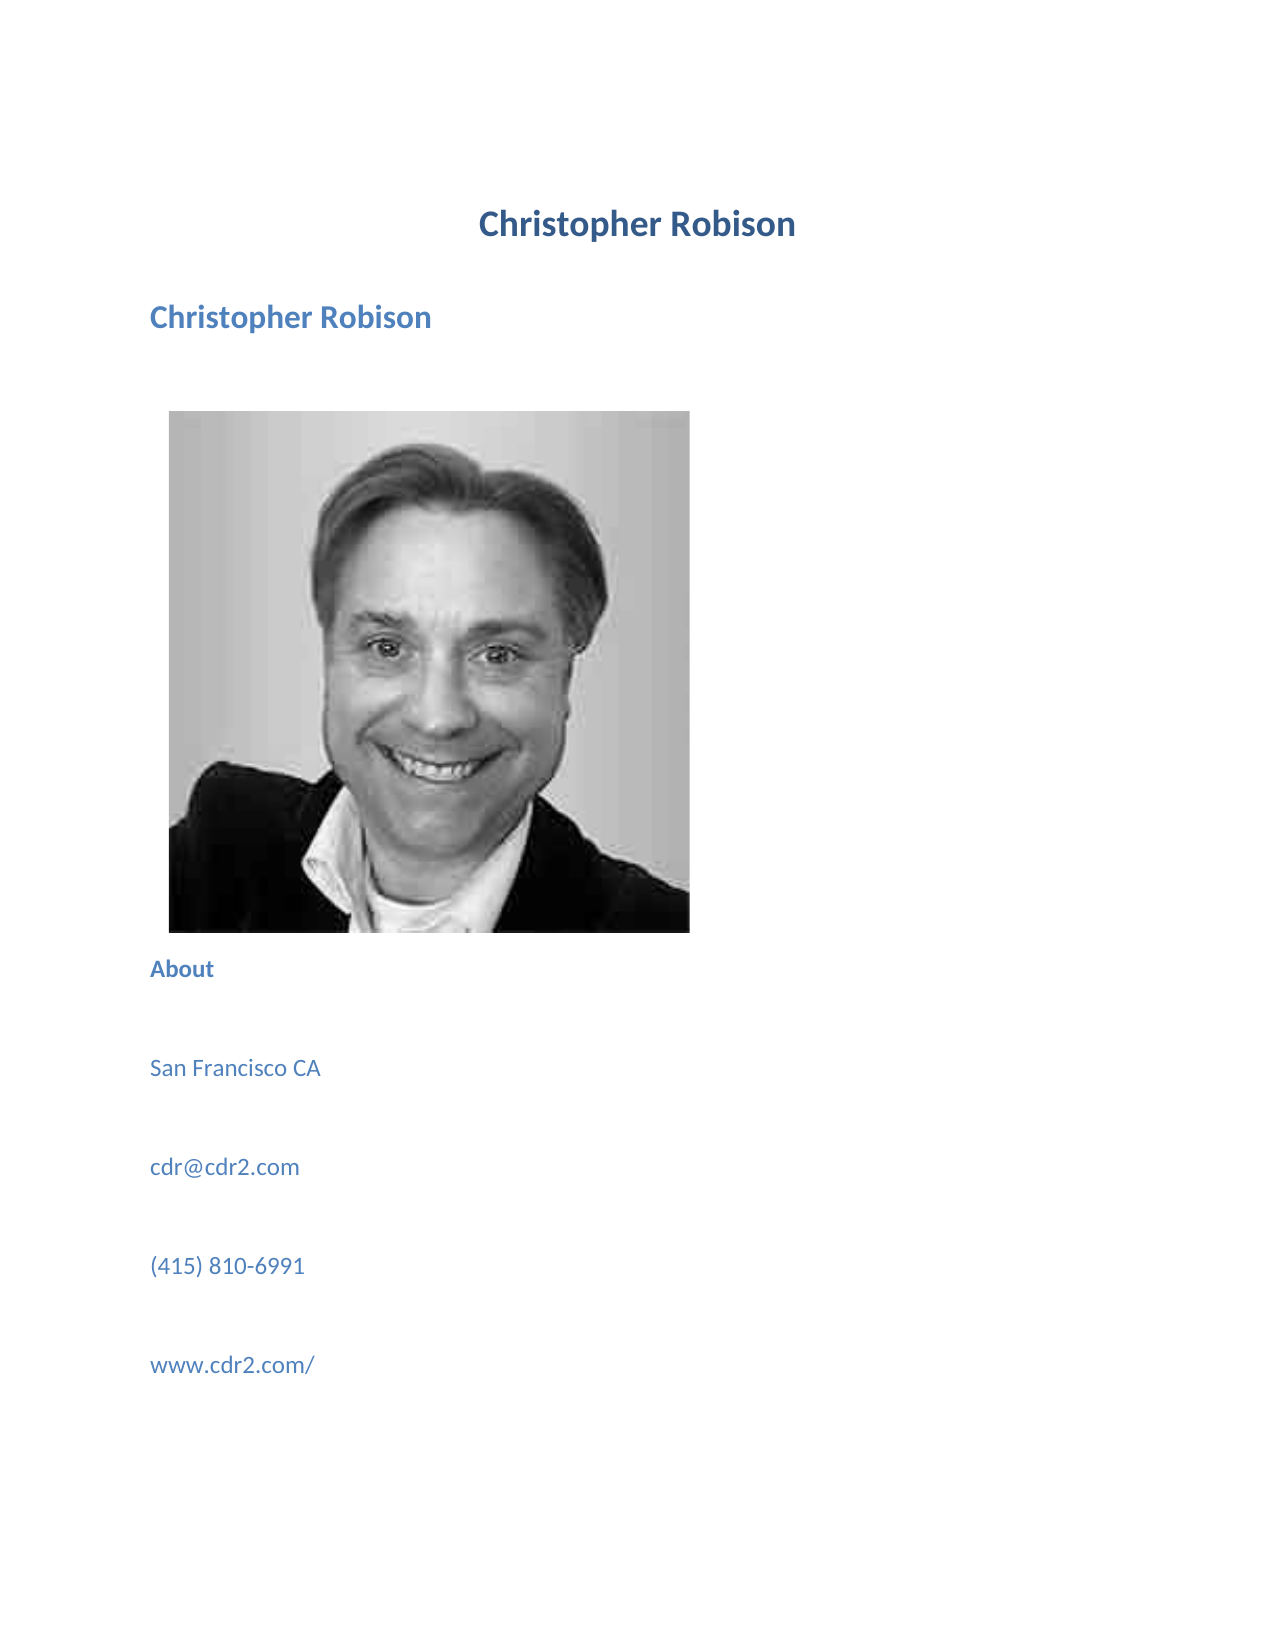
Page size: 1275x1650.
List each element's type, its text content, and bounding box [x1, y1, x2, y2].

subtitle www.cdr2.com/ [150, 1349, 1125, 1379]
subtitle About [150, 953, 1125, 984]
picture [168, 411, 690, 933]
subtitle cdr@cdr2.com [150, 1151, 1125, 1182]
subtitle (415) 810-6991 [150, 1250, 1125, 1281]
title Christopher Robison [150, 200, 1125, 246]
subtitle Christopher Robison [150, 296, 1125, 337]
subtitle San Francisco CA [150, 1052, 1125, 1083]
